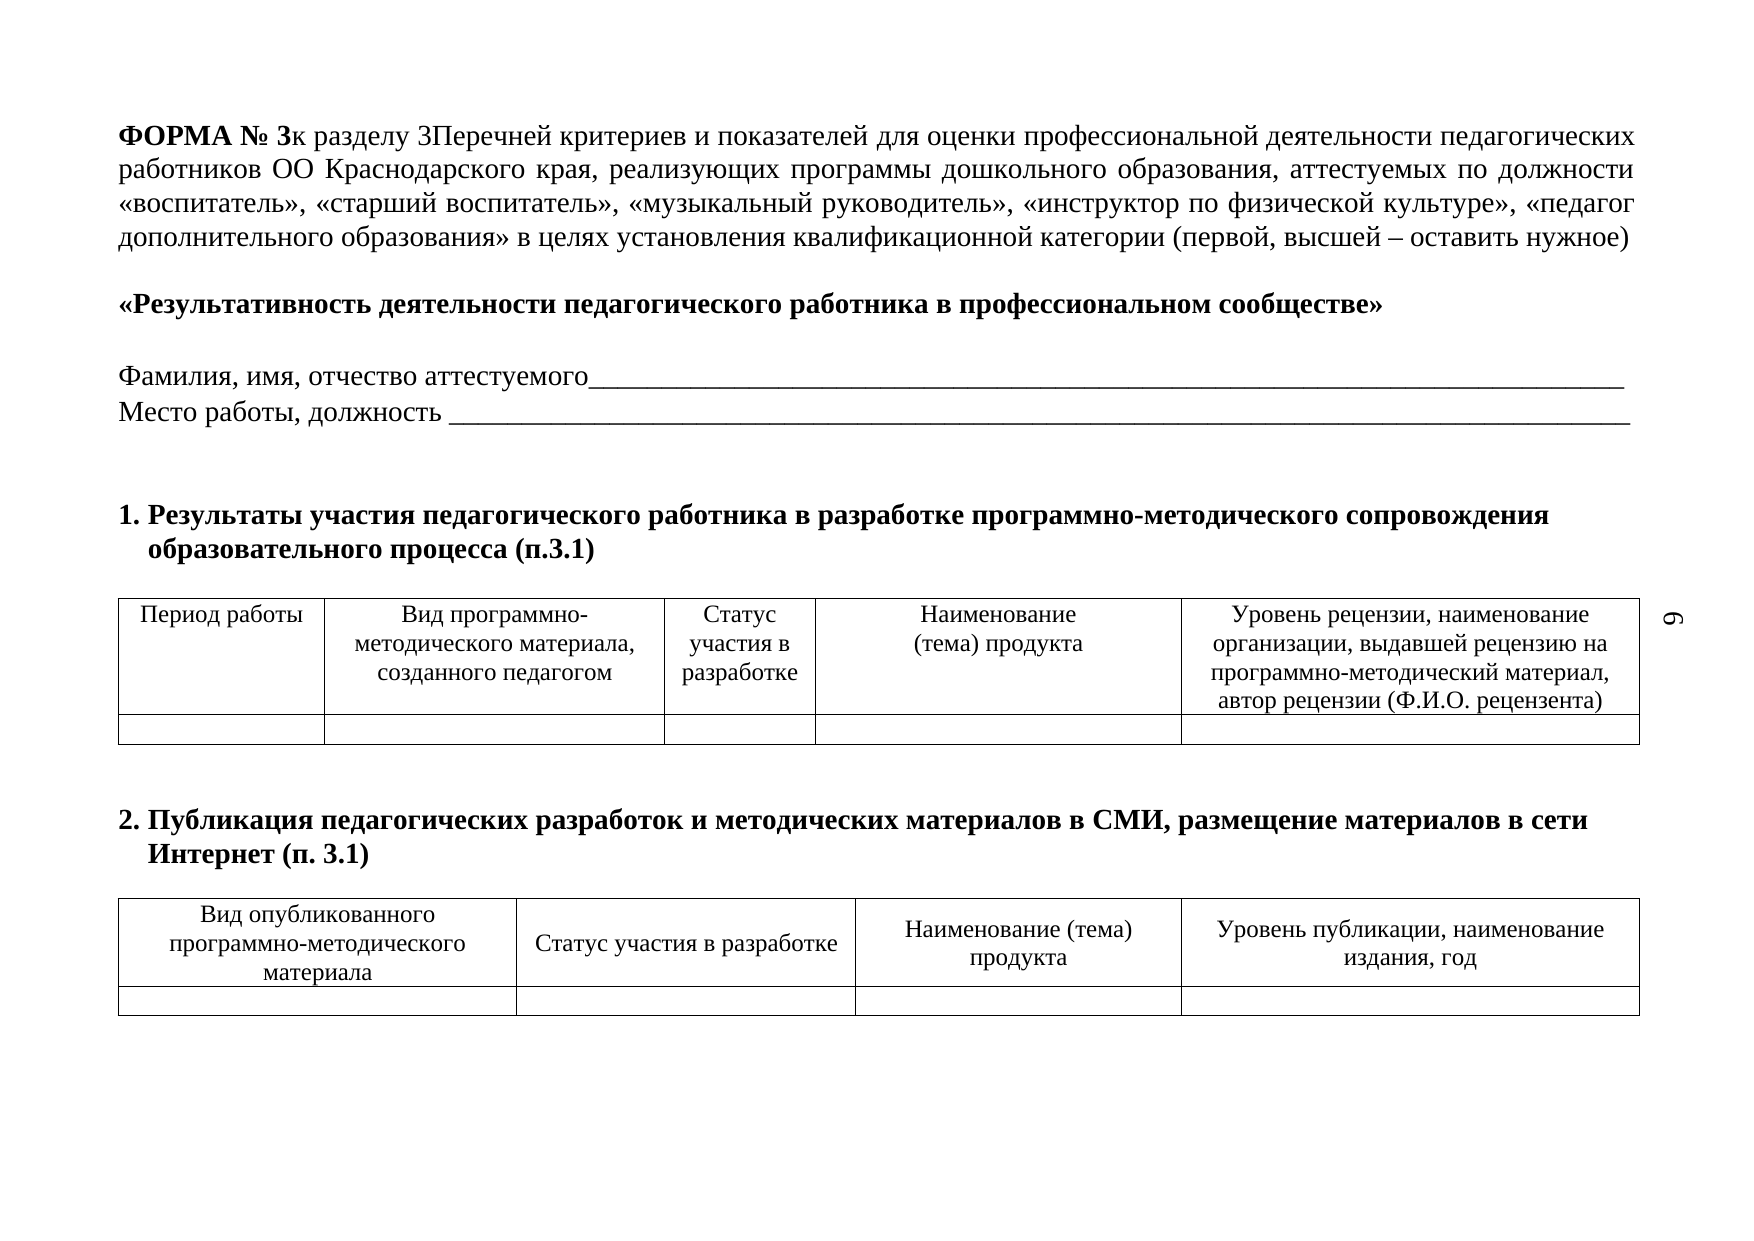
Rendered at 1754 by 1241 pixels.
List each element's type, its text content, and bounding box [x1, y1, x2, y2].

table_header Период работы [119, 599, 324, 714]
table_header Уровень публикации, наименование издания, год [1182, 899, 1639, 986]
table_cell [1182, 715, 1639, 744]
table_header Уровень рецензии, наименование организации, выдавшей рецензию на программно-методический материал, автор рецензии (Ф.И.О. рецензента) [1182, 599, 1639, 714]
table_cell [856, 987, 1181, 1015]
table_cell [816, 715, 1181, 744]
list Публикация педагогических разработок и методических материалов в СМИ, размещение материалов в сети Интернет (п. 3.1) [118, 802, 1636, 869]
table_cell [325, 715, 664, 744]
table_header Статус участия в разработке [665, 599, 815, 714]
table_cell [665, 715, 815, 744]
text Место работы, должность _________________________________________________________________________________ [118, 394, 1636, 428]
table_header Вид опубликованного программно-методического материала [119, 899, 516, 986]
table_header Наименование (тема) продукта [856, 899, 1181, 986]
table_cell [119, 715, 324, 744]
table_header Вид программно-методического материала, созданного педагогом [325, 599, 664, 714]
text Фамилия, имя, отчество аттестуемого_______________________________________________________________________ [118, 358, 1636, 392]
text «Результативность деятельности педагогического работника в профессиональном сообществе» [118, 286, 1636, 319]
table_header Наименование (тема) продукта [816, 599, 1181, 714]
list Результаты участия педагогического работника в разработке программно-методического сопровождения образовательного процесса (п.3.1) [118, 497, 1636, 564]
table_cell [517, 987, 855, 1015]
table_cell [1182, 987, 1639, 1015]
table_cell [119, 987, 516, 1015]
table_header Статус участия в разработке [517, 899, 855, 986]
text ФОРМА № 3к разделу 3Перечней критериев и показателей для оценки профессиональной деятельности педагогических работников ОО Краснодарского края, реализующих программы дошкольного образования, аттестуемых по должности «воспитатель», «старший воспитатель», «музыкальный руководитель», «инструктор по физической культуре», «педагог дополнительного образования» в целях установления квалификационной категории (первой, высшей – оставить нужное) [118, 118, 1636, 252]
